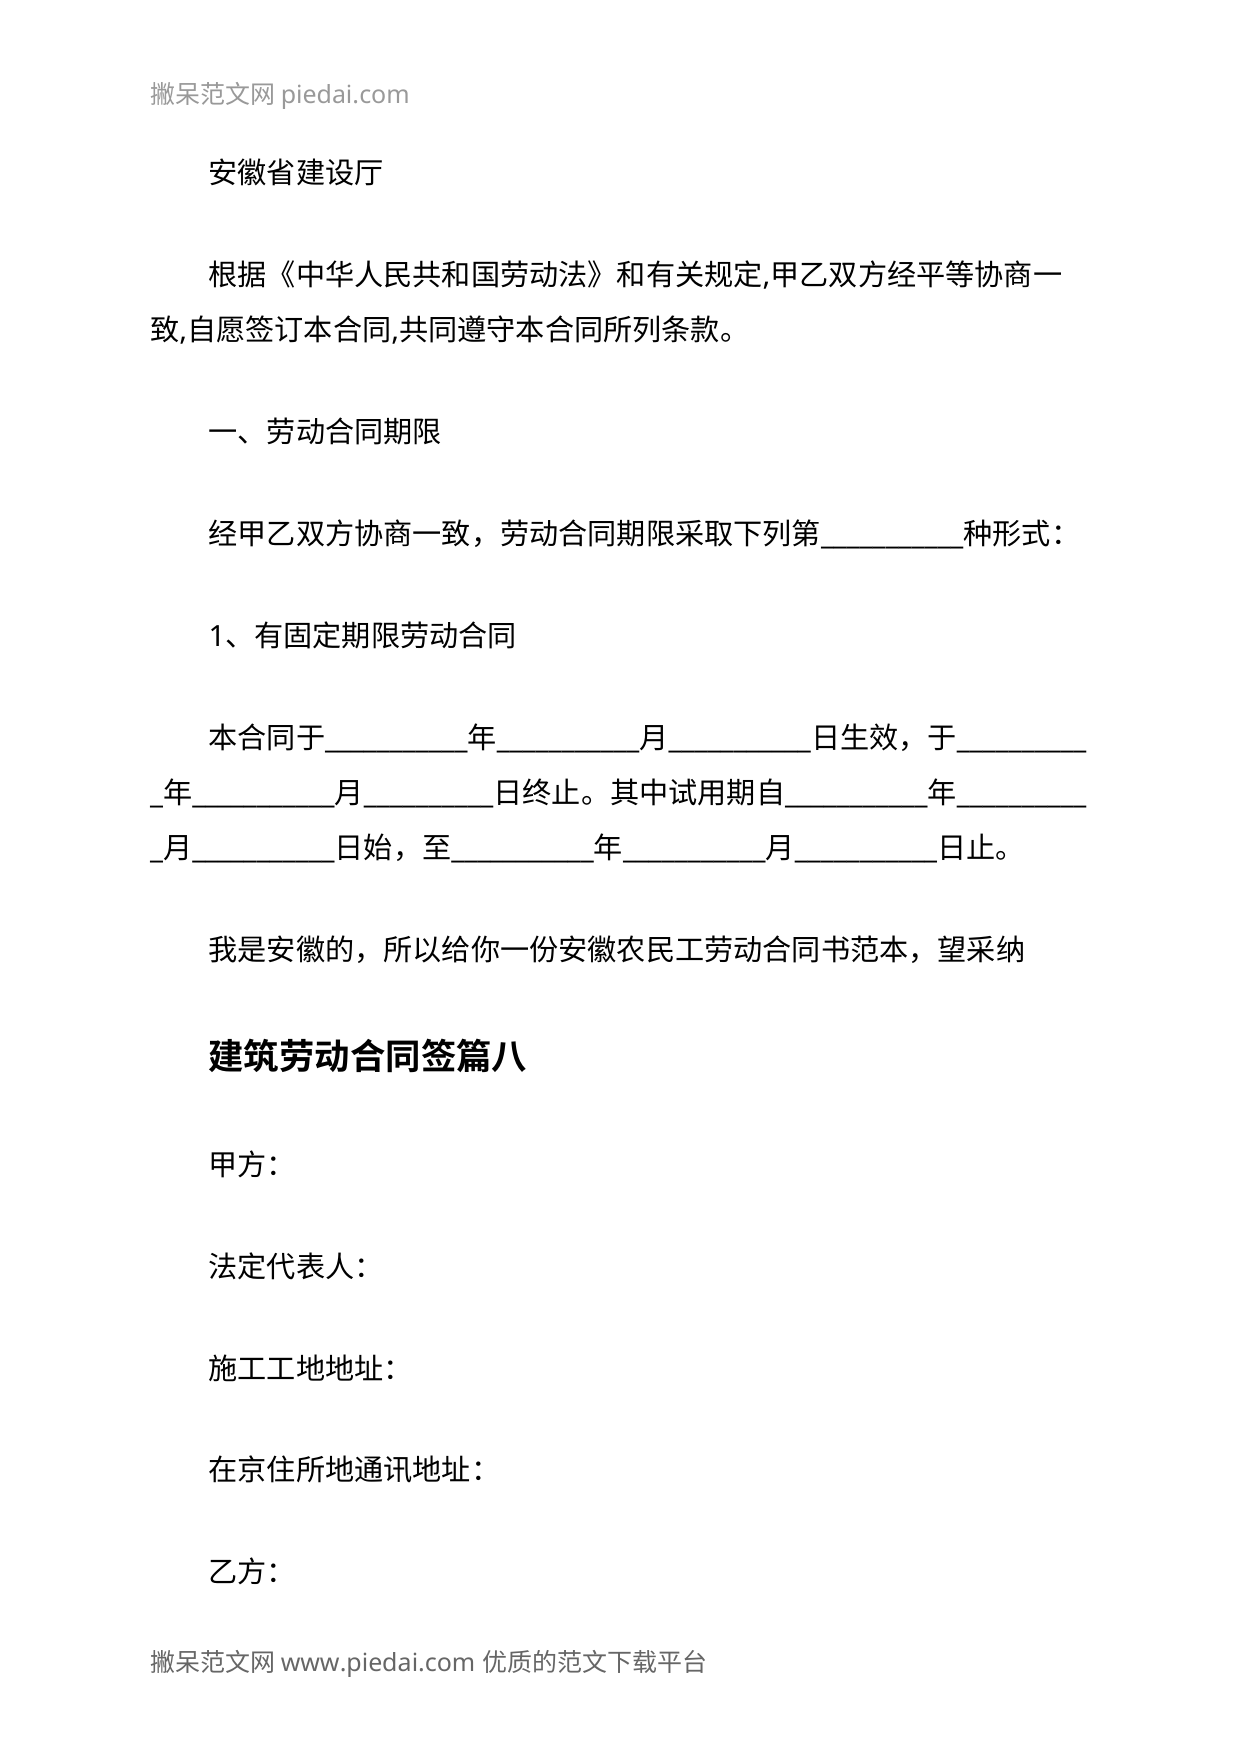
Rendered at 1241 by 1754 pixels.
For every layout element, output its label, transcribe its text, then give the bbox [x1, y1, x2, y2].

text 经甲乙双方协商一致，劳动合同期限采取下列第___________种形式： [150, 511, 1090, 553]
text 1、有固定期限劳动合同 [150, 612, 1090, 655]
text 一、劳动合同期限 [150, 409, 1090, 451]
text 本合同于___________年___________月___________日生效，于___________年___________月__________日终止。其中试用期自___________年___________月___________日始，至___________年___________月___________日止。 [150, 714, 1090, 867]
text 安徽省建设厅 [150, 150, 1090, 192]
text 我是安徽的，所以给你一份安徽农民工劳动合同书范本，望采纳 [150, 926, 1090, 969]
text 施工工地地址： [150, 1345, 1090, 1387]
text 建筑劳动合同签篇八 [150, 1028, 1090, 1079]
text 甲方： [150, 1142, 1090, 1184]
text 在京住所地通讯地址： [150, 1447, 1090, 1489]
text 法定代表人： [150, 1243, 1090, 1286]
text 根据《中华人民共和国劳动法》和有关规定,甲乙双方经平等协商一致,自愿签订本合同,共同遵守本合同所列条款。 [150, 252, 1090, 349]
text 乙方： [150, 1549, 1090, 1591]
